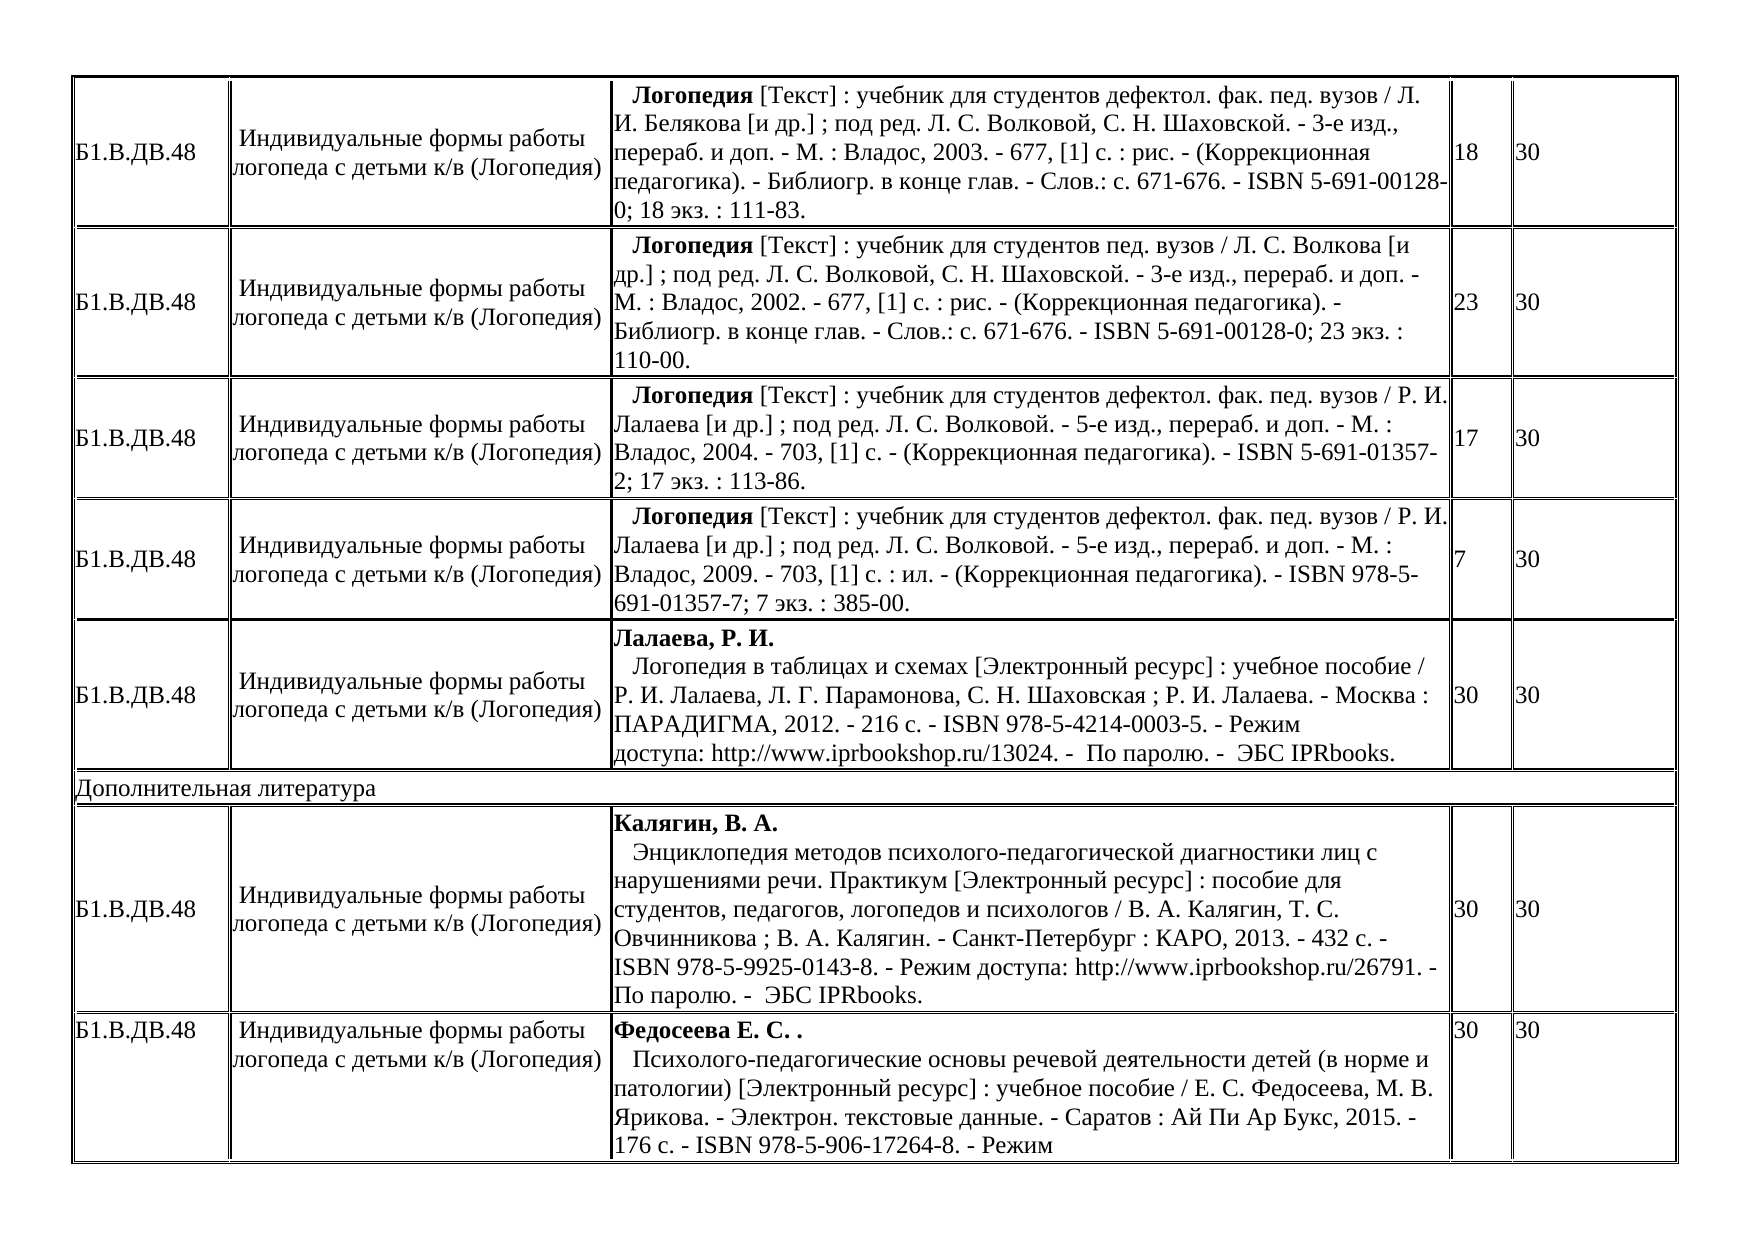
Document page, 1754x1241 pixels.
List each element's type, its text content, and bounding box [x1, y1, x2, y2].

table_cell Б1.В.ДВ.48 [75, 375, 228, 497]
table_cell 30 [1513, 78, 1675, 225]
table_cell 30 [1514, 225, 1676, 375]
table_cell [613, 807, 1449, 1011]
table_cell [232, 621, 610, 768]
table_cell Индивидуальные формы работы логопеда с детьми к/в (Логопедия) [232, 500, 610, 618]
table_cell Б1.В.ДВ.48 [75, 225, 228, 375]
table_cell 17 [1453, 379, 1511, 497]
table_cell Б1.В.ДВ.48 [73, 497, 230, 618]
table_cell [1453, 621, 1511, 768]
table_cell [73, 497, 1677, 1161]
table_cell Логопедия [Текст] : учебник для студентов пед. вузов / Л. С. Волкова [и др.] ; под ред. Л. С. Волковой, С. Н. Шаховской. - 3-е изд., перераб. и доп. - М. : Владос, 2002. - 677, [1] с. : рис. - (Коррекционная педагогика). - Библиогр. в конце глав. - Слов.: с. 671-676. - ISBN 5-691-00128-0; 23 экз. : 110-00. [613, 229, 1449, 375]
table_cell Логопедия [Текст] : учебник для студентов дефектол. фак. пед. вузов / Л. И. Белякова [и др.] ; под ред. Л. С. Волковой, С. Н. Шаховской. - 3-е изд., перераб. и доп. - М. : Владос, 2003. - 677, [1] с. : рис. - (Коррекционная педагогика). - Библиогр. в конце глав. - Слов.: с. 671-676. - ISBN 5-691-00128-0; 18 экз. : 111-83. [611, 77, 1451, 225]
table_cell Индивидуальные формы работы логопеда с детьми к/в (Логопедия) [232, 379, 610, 497]
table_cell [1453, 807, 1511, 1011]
table_cell 18 [1451, 78, 1512, 225]
table_cell Индивидуальные формы работы логопеда с детьми к/в (Логопедия) [232, 229, 610, 375]
table_cell 30 [1514, 375, 1676, 497]
table_cell 23 [1453, 229, 1511, 375]
table_cell Логопедия [Текст] : учебник для студентов дефектол. фак. пед. вузов / Р. И. Лалаева [и др.] ; под ред. Л. С. Волковой. - 5-е изд., перераб. и доп. - М. : Владос, 2009. - 703, [1] с. : ил. - (Коррекционная педагогика). - ISBN 978-5-691-01357-7; 7 экз. : 385-00. [613, 500, 1449, 618]
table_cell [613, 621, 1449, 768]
table_cell Логопедия [Текст] : учебник для студентов дефектол. фак. пед. вузов / Р. И. Лалаева [и др.] ; под ред. Л. С. Волковой. - 5-е изд., перераб. и доп. - М. : Владос, 2004. - 703, [1] с. - (Коррекционная педагогика). - ISBN 5-691-01357-2; 17 экз. : 113-86. [613, 379, 1449, 497]
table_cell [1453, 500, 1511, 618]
table_cell Индивидуальные формы работы логопеда с детьми к/в (Логопедия) [230, 78, 611, 225]
table_cell Б1.В.ДВ.48 [75, 77, 230, 225]
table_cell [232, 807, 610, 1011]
